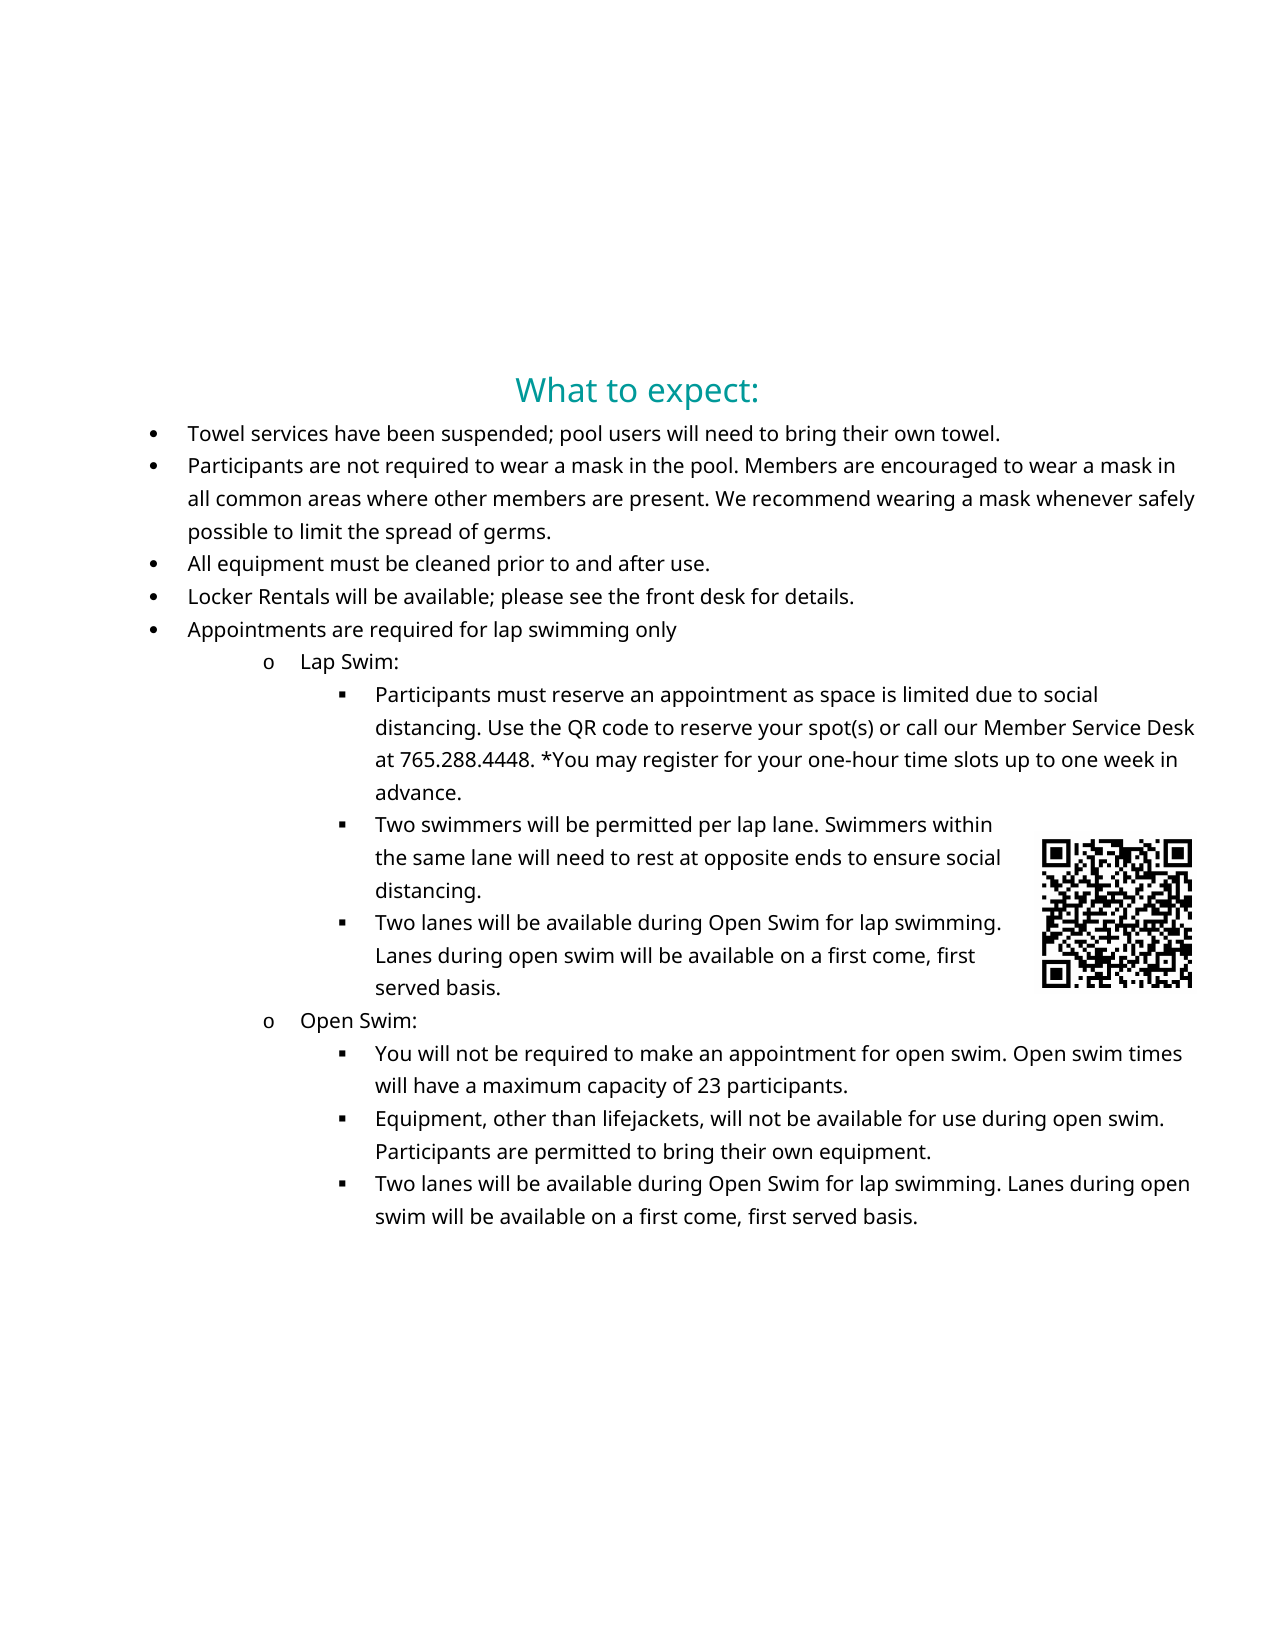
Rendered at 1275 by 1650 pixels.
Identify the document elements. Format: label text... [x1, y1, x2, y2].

list Appointments are required for lap swimming only [150, 615, 1200, 643]
list Participants must reserve an appointment as space is limited due to social distancing. Use the QR code to reserve your spot(s) or call our Member Service Desk at 765.288.4448. *You may register for your one-hour time slots up to one week in advance. [337, 680, 1200, 806]
list Towel services have been suspended; pool users will need to bring their own towel. [150, 419, 1200, 447]
list All equipment must be cleaned prior to and after use. [150, 549, 1200, 578]
picture [1034, 831, 1197, 994]
list Two swimmers will be permitted per lap lane. Swimmers within the same lane will need to rest at opposite ends to ensure social distancing. [337, 811, 1200, 904]
list Lap Swim: [262, 647, 1200, 676]
list Participants are not required to wear a mask in the pool. Members are encouraged to wear a mask in all common areas where other members are present. We recommend wearing a mask whenever safely possible to limit the spread of germs. [150, 452, 1200, 545]
list Equipment, other than lifejackets, will not be available for use during open swim. Participants are permitted to bring their own equipment. [337, 1104, 1200, 1165]
list Open Swim: [262, 1006, 1200, 1035]
list Two lanes will be available during Open Swim for lap swimming. Lanes during open swim will be available on a first come, first served basis. [337, 1169, 1200, 1230]
list Locker Rentals will be available; please see the front desk for details. [150, 582, 1200, 611]
text What to expect: [75, 367, 1200, 412]
list You will not be required to make an appointment for open swim. Open swim times will have a maximum capacity of 23 participants. [337, 1039, 1200, 1100]
list Two lanes will be available during Open Swim for lap swimming. Lanes during open swim will be available on a first come, first served basis. [337, 908, 1200, 1002]
